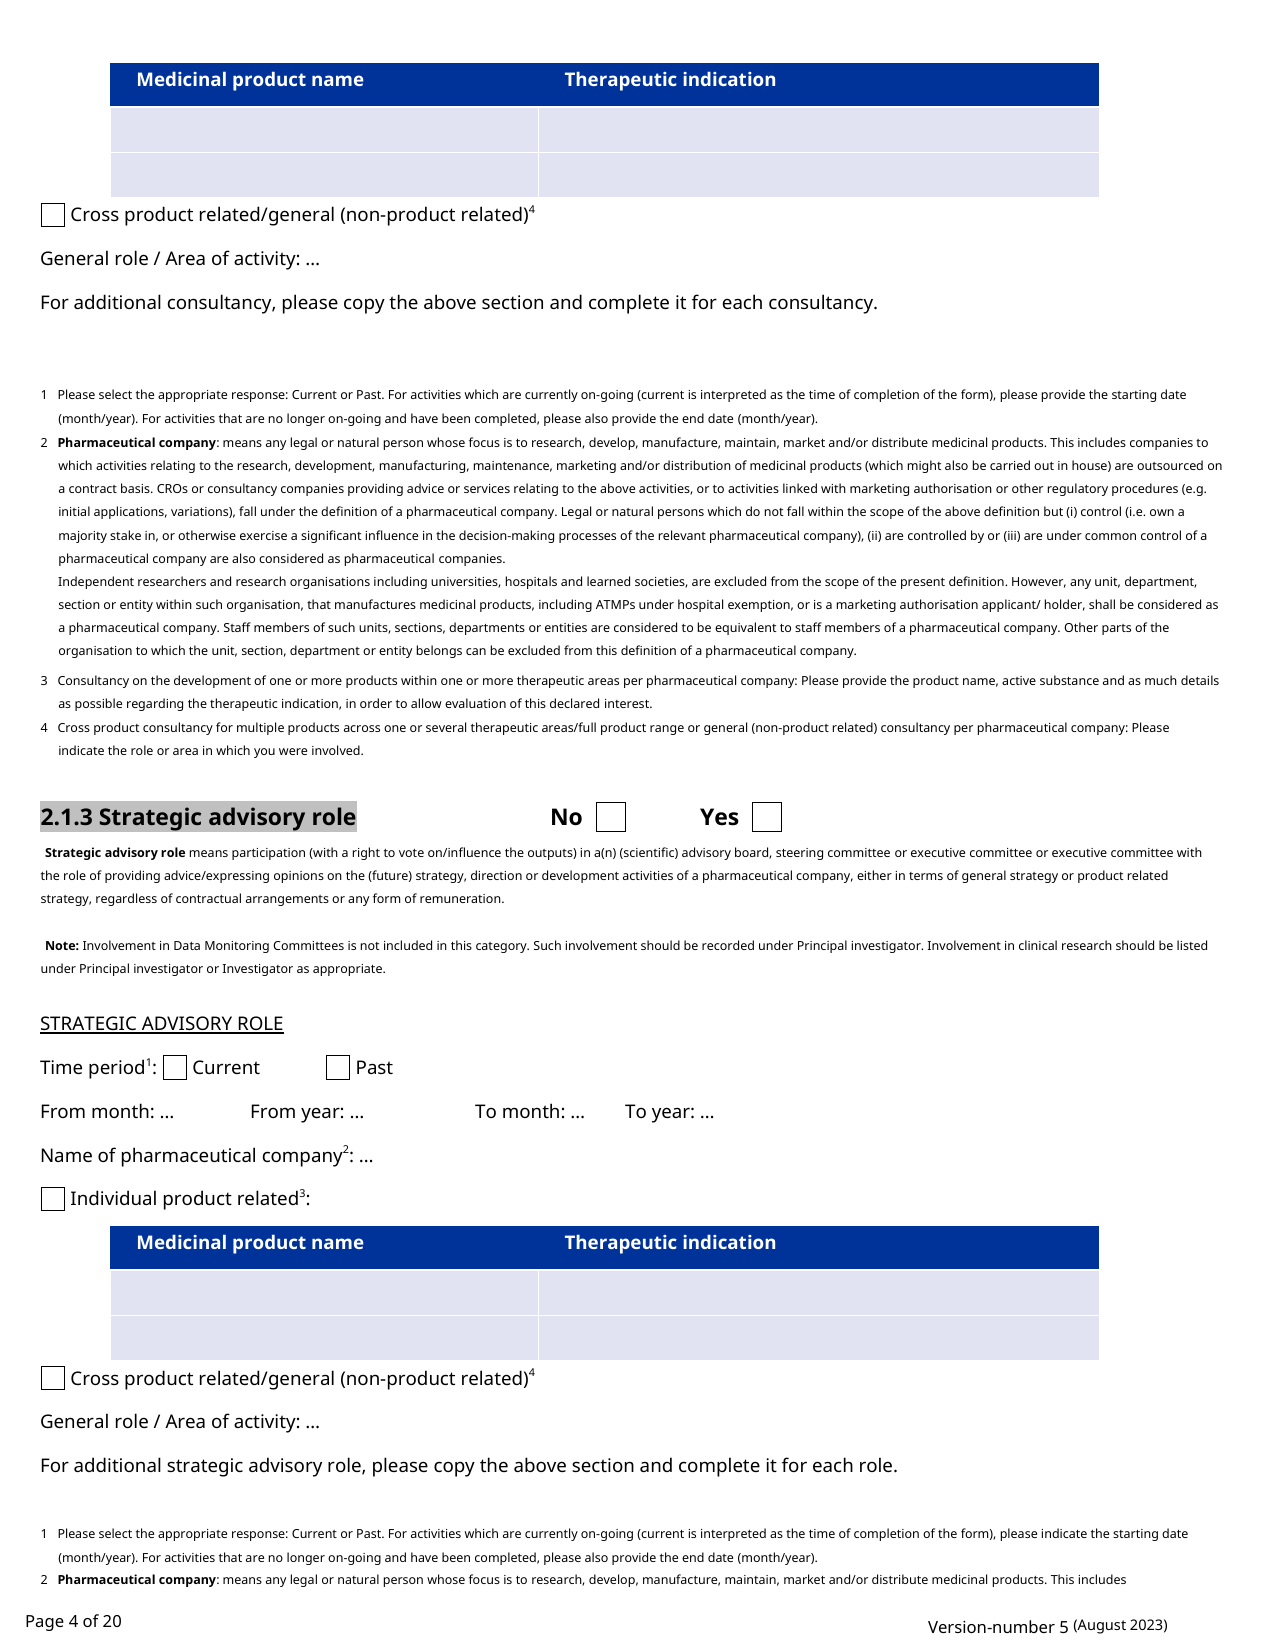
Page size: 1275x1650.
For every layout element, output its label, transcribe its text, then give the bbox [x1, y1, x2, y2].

text Cross product related/general (non-product related)4 [40, 1361, 1248, 1390]
table_cell [539, 108, 1099, 152]
list Please select the appropriate response: Current or Past. For activities which are currently on-going (current is interpreted as the time of completion of the form), please provide the starting date (month/year). For activities that are no longer on-going and have been completed, please also provide the end date (month/year). [40, 386, 1196, 427]
text 2.1.3 Strategic advisory role No Yes [357, 801, 1194, 832]
list Pharmaceutical company: means any legal or natural person whose focus is to research, develop, manufacture, maintain, market and/or distribute medicinal products. This includes companies to which activities relating to the research, development, manufacturing, maintenance, marketing and/or distribution of medicinal products (which might also be carried out in house) are outsourced on a contract basis. CROs or consultancy companies providing advice or services relating to the above activities, or to activities linked with marketing authorisation or other regulatory procedures (e.g. initial applications, variations), fall under the definition of a pharmaceutical company. Legal or natural persons which do not fall within the scope of the above definition but (i) control (i.e. own a majority stake in, or otherwise exercise a significant influence in the decision-making processes of the relevant pharmaceutical company), (ii) are controlled by or (iii) are under common control of a pharmaceutical company are also considered as pharmaceutical companies. [40, 434, 1233, 567]
table_header Therapeutic indication [538, 63, 1099, 106]
table_cell [111, 153, 538, 197]
table_header Medicinal product name [110, 63, 538, 106]
text Time period1: Current Past [40, 1051, 1248, 1080]
text Note: Involvement in Data Monitoring Committees is not included in this category. Such involvement should be recorded under Principal investigator. Involvement in clinical research should be listed under Principal investigator or Investigator as appropriate. [40, 937, 1213, 977]
text Name of pharmaceutical company2: … [40, 1138, 1248, 1167]
table_cell [111, 1271, 538, 1315]
table_cell [111, 1316, 538, 1360]
text For additional strategic advisory role, please copy the above section and complete it for each role. [40, 1449, 1248, 1478]
text Independent researchers and research organisations including universities, hospitals and learned societies, are excluded from the scope of the present definition. However, any unit, department, section or entity within such organisation, that manufactures medicinal products, including ATMPs under hospital exemption, or is a marketing authorisation applicant/ holder, shall be considered as a pharmaceutical company. Staff members of such units, sections, departments or entities are considered to be equivalent to staff members of a pharmaceutical company. Other parts of the organisation to which the unit, section, department or entity belongs can be excluded from this definition of a pharmaceutical company. [58, 573, 1229, 659]
list Consultancy on the development of one or more products within one or more therapeutic areas per pharmaceutical company: Please provide the product name, active substance and as much details as possible regarding the therapeutic indication, in order to allow evaluation of this declared interest. [40, 672, 1223, 713]
text For additional consultancy, please copy the above section and complete it for each consultancy. [40, 285, 1248, 314]
list Please select the appropriate response: Current or Past. For activities which are currently on-going (current is interpreted as the time of completion of the form), please indicate the starting date (month/year). For activities that are no longer on-going and have been completed, please also provide the end date (month/year). [40, 1525, 1198, 1566]
table_cell [539, 153, 1099, 197]
table_header Medicinal product name [110, 1226, 538, 1269]
table_cell [111, 108, 538, 152]
text Cross product related/general (non-product related)4 [40, 198, 1248, 227]
text Individual product related3: [40, 1182, 1248, 1211]
text STRATEGIC ADVISORY ROLE [40, 1007, 1248, 1036]
list Cross product consultancy for multiple products across one or several therapeutic areas/full product range or general (non-product related) consultancy per pharmaceutical company: Please indicate the role or area in which you were involved. [40, 719, 1209, 759]
text From month: … From year: … To month: … To year: … [40, 1094, 1248, 1124]
text General role / Area of activity: … [40, 1405, 1248, 1434]
table_cell [539, 1316, 1099, 1360]
text General role / Area of activity: … [40, 242, 1248, 271]
text Strategic advisory role means participation (with a right to vote on/influence the outputs) in a(n) (scientific) advisory board, steering committee or executive committee or executive committee with the role of providing advice/expressing opinions on the (future) strategy, direction or development activities of a pharmaceutical company, either in terms of general strategy or product related strategy, regardless of contractual arrangements or any form of remuneration. [40, 844, 1213, 908]
table_header Therapeutic indication [538, 1226, 1099, 1269]
list Pharmaceutical company: means any legal or natural person whose focus is to research, develop, manufacture, maintain, market and/or distribute medicinal products. This includes [40, 1573, 1248, 1587]
table_cell [539, 1271, 1099, 1315]
